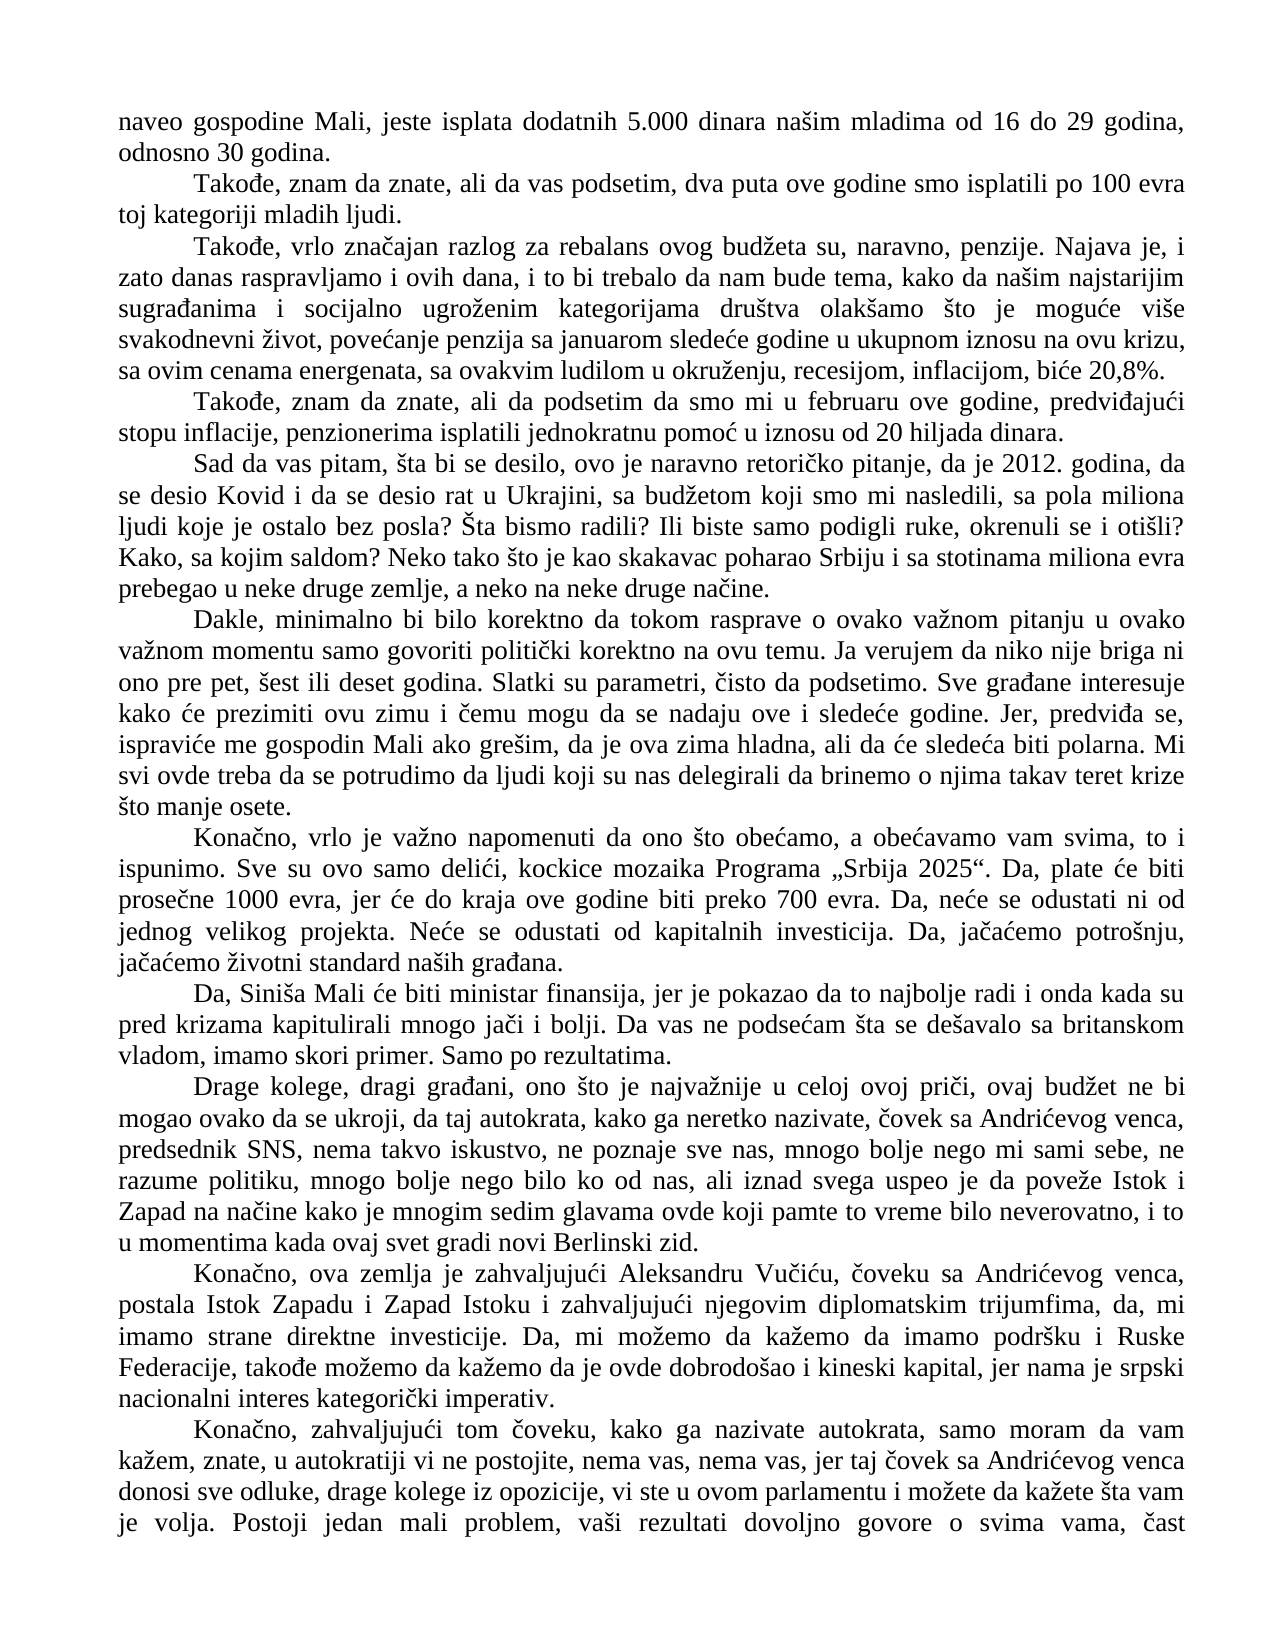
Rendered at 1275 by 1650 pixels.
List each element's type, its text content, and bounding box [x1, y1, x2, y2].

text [118, 105, 1186, 167]
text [118, 1413, 1186, 1538]
text Takođe, znam da znate, ali da podsetim da smo mi u februaru ove godine, predviđajući stopu inflacije, penzionerima isplatili jednokratnu pomoć u iznosu od 20 hiljada dinara. [118, 385, 1186, 448]
text Takođe, vrlo značajan razlog za rebalans ovog budžeta su, naravno, penzije. Najava je, i zato danas raspravljamo i ovih dana, i to bi trebalo da nam bude tema, kako da našim najstarijim sugrađanima i socijalno ugroženim kategorijama društva olakšamo što je moguće više svakodnevni život, povećanje penzija sa januarom sledeće godine u ukupnom iznosu na ovu krizu, sa ovim cenama energenata, sa ovakvim ludilom u okruženju, recesijom, inflacijom, biće 20,8%. [118, 229, 1186, 385]
text Konačno, ova zemlja je zahvaljujući Aleksandru Vučiću, čoveku sa Andrićevog venca, postala Istok Zapadu i Zapad Istoku i zahvaljujući njegovim diplomatskim trijumfima, da, mi imamo strane direktne investicije. Da, mi možemo da kažemo da imamo podršku i Ruske Federacije, takođe možemo da kažemo da je ovde dobrodošao i kineski kapital, jer nama je srpski nacionalni interes kategorički imperativ. [118, 1257, 1186, 1413]
text Da, Siniša Mali će biti ministar finansija, jer je pokazao da to najbolje radi i onda kada su pred krizama kapitulirali mnogo jači i bolji. Da vas ne podsećam šta se dešavalo sa britanskom vladom, imamo skori primer. Samo po rezultatima. [118, 977, 1186, 1071]
text Takođe, znam da znate, ali da vas podsetim, dva puta ove godine smo isplatili po 100 evra toj kategoriji mladih ljudi. [118, 167, 1186, 229]
text Dakle, minimalno bi bilo korektno da tokom rasprave o ovako važnom pitanju u ovako važnom momentu samo govoriti politički korektno na ovu temu. Ja verujem da niko nije briga ni ono pre pet, šest ili deset godina. Slatki su parametri, čisto da podsetimo. Sve građane interesuje kako će prezimiti ovu zimu i čemu mogu da se nadaju ove i sledeće godine. Jer, predviđa se, ispraviće me gospodin Mali ako grešim, da je ova zima hladna, ali da će sledeća biti polarna. Mi svi ovde treba da se potrudimo da ljudi koji su nas delegirali da brinemo o njima takav teret krize što manje osete. [118, 603, 1186, 821]
text Drage kolege, dragi građani, ono što je najvažnije u celoj ovoj priči, ovaj budžet ne bi mogao ovako da se ukroji, da taj autokrata, kako ga neretko nazivate, čovek sa Andrićevog venca, predsednik SNS, nema takvo iskustvo, ne poznaje sve nas, mnogo bolje nego mi sami sebe, ne razume politiku, mnogo bolje nego bilo ko od nas, ali iznad svega uspeo je da poveže Istok i Zapad na načine kako je mnogim sedim glavama ovde koji pamte to vreme bilo neverovatno, i to u momentima kada ovaj svet gradi novi Berlinski zid. [118, 1071, 1186, 1257]
text Konačno, vrlo je važno napomenuti da ono što obećamo, a obećavamo vam svima, to i ispunimo. Sve su ovo samo delići, kockice mozaika Programa „Srbija 2025“. Da, plate će biti prosečne 1000 evra, jer će do kraja ove godine biti preko 700 evra. Da, neće se odustati ni od jednog velikog projekta. Neće se odustati od kapitalnih investicija. Da, jačaćemo potrošnju, jačaćemo životni standard naših građana. [118, 821, 1186, 977]
text Sad da vas pitam, šta bi se desilo, ovo je naravno retoričko pitanje, da je 2012. godina, da se desio Kovid i da se desio rat u Ukrajini, sa budžetom koji smo mi nasledili, sa pola miliona ljudi koje je ostalo bez posla? Šta bismo radili? Ili biste samo podigli ruke, okrenuli se i otišli? Kako, sa kojim saldom? Neko tako što je kao skakavac poharao Srbiju i sa stotinama miliona evra prebegao u neke druge zemlje, a neko na neke druge načine. [118, 448, 1186, 603]
